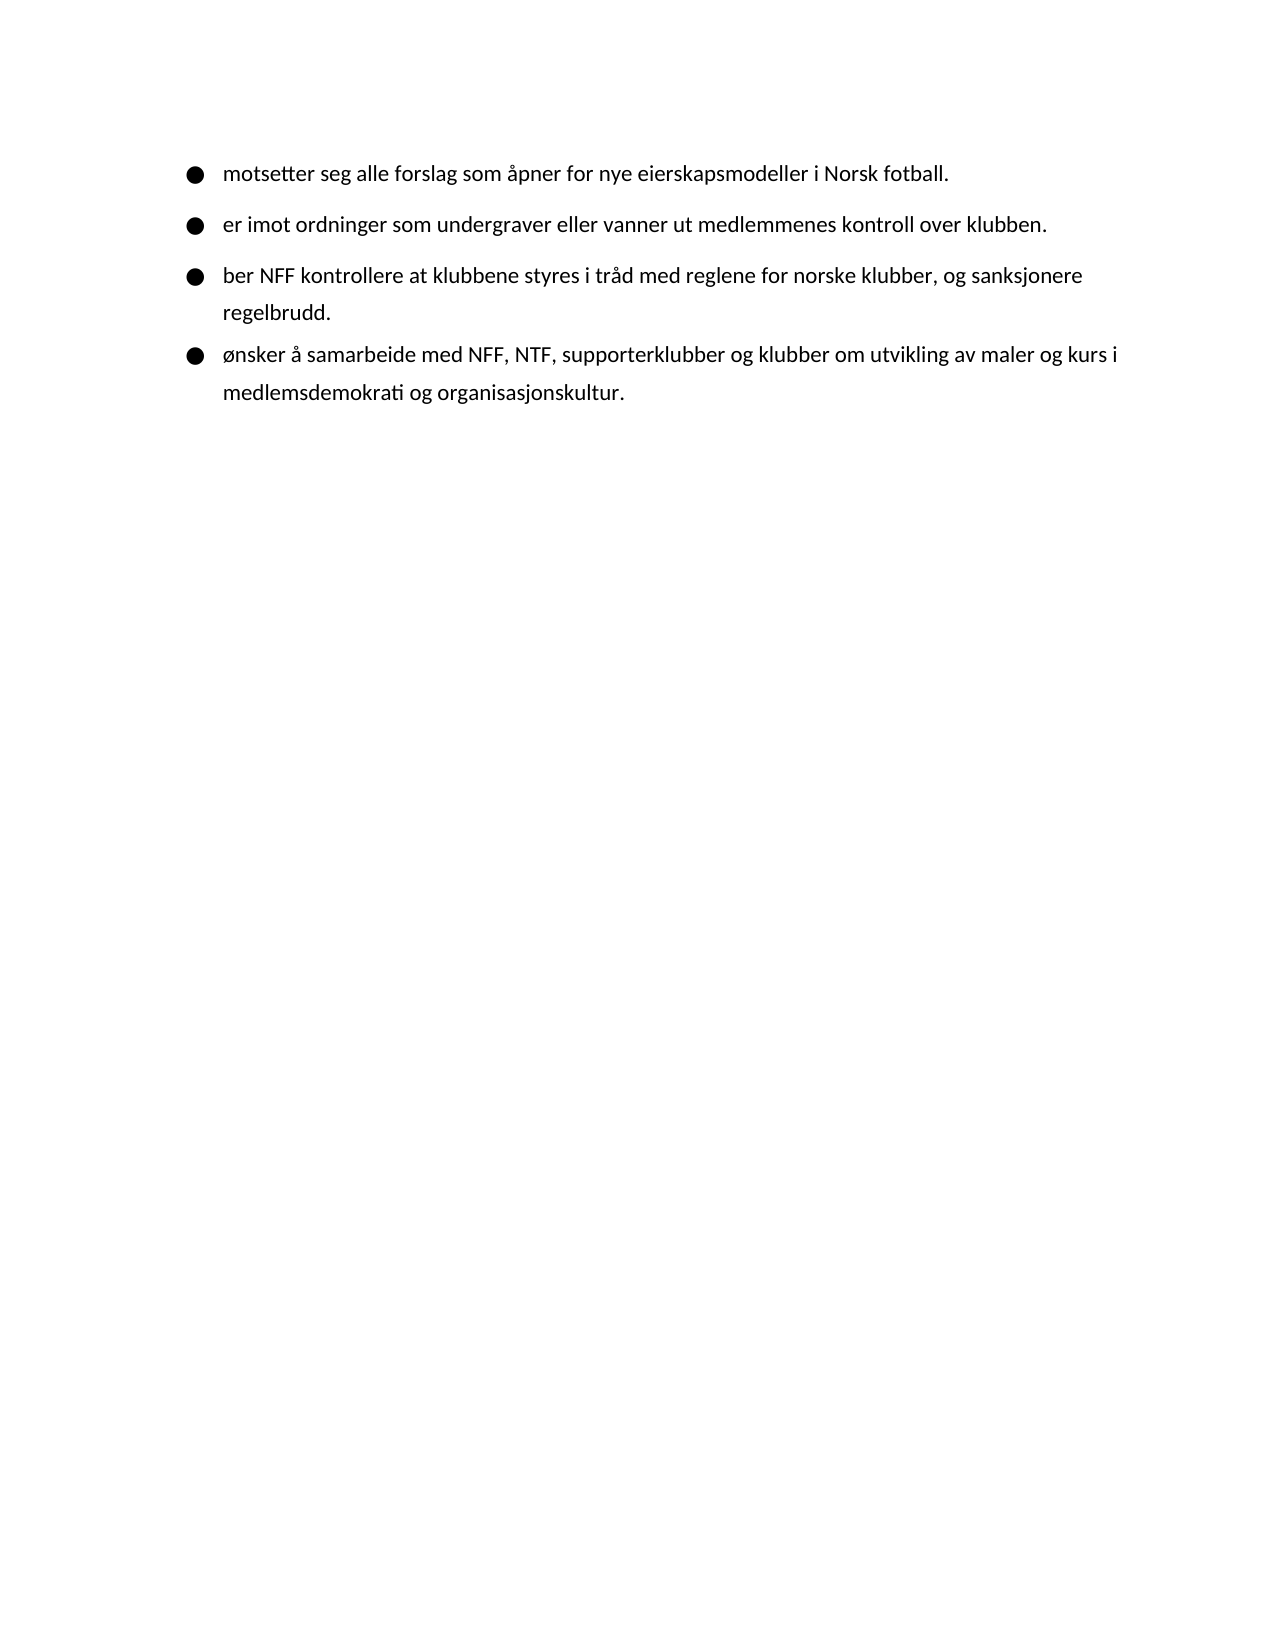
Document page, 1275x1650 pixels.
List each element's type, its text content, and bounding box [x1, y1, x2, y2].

list ønsker å samarbeide med NFF, NTF, supporterklubber og klubber om utvikling av maler og kurs i medlemsdemokrati og organisasjonskultur. [185, 328, 1127, 406]
list ber NFF kontrollere at klubbene styres i tråd med reglene for norske klubber, og sanksjonere regelbrudd. [185, 249, 1127, 326]
list er imot ordninger som undergraver eller vanner ut medlemmenes kontroll over klubben. [185, 198, 1127, 245]
list motsetter seg alle forslag som åpner for nye eierskapsmodeller i Norsk fotball. [185, 148, 1127, 194]
